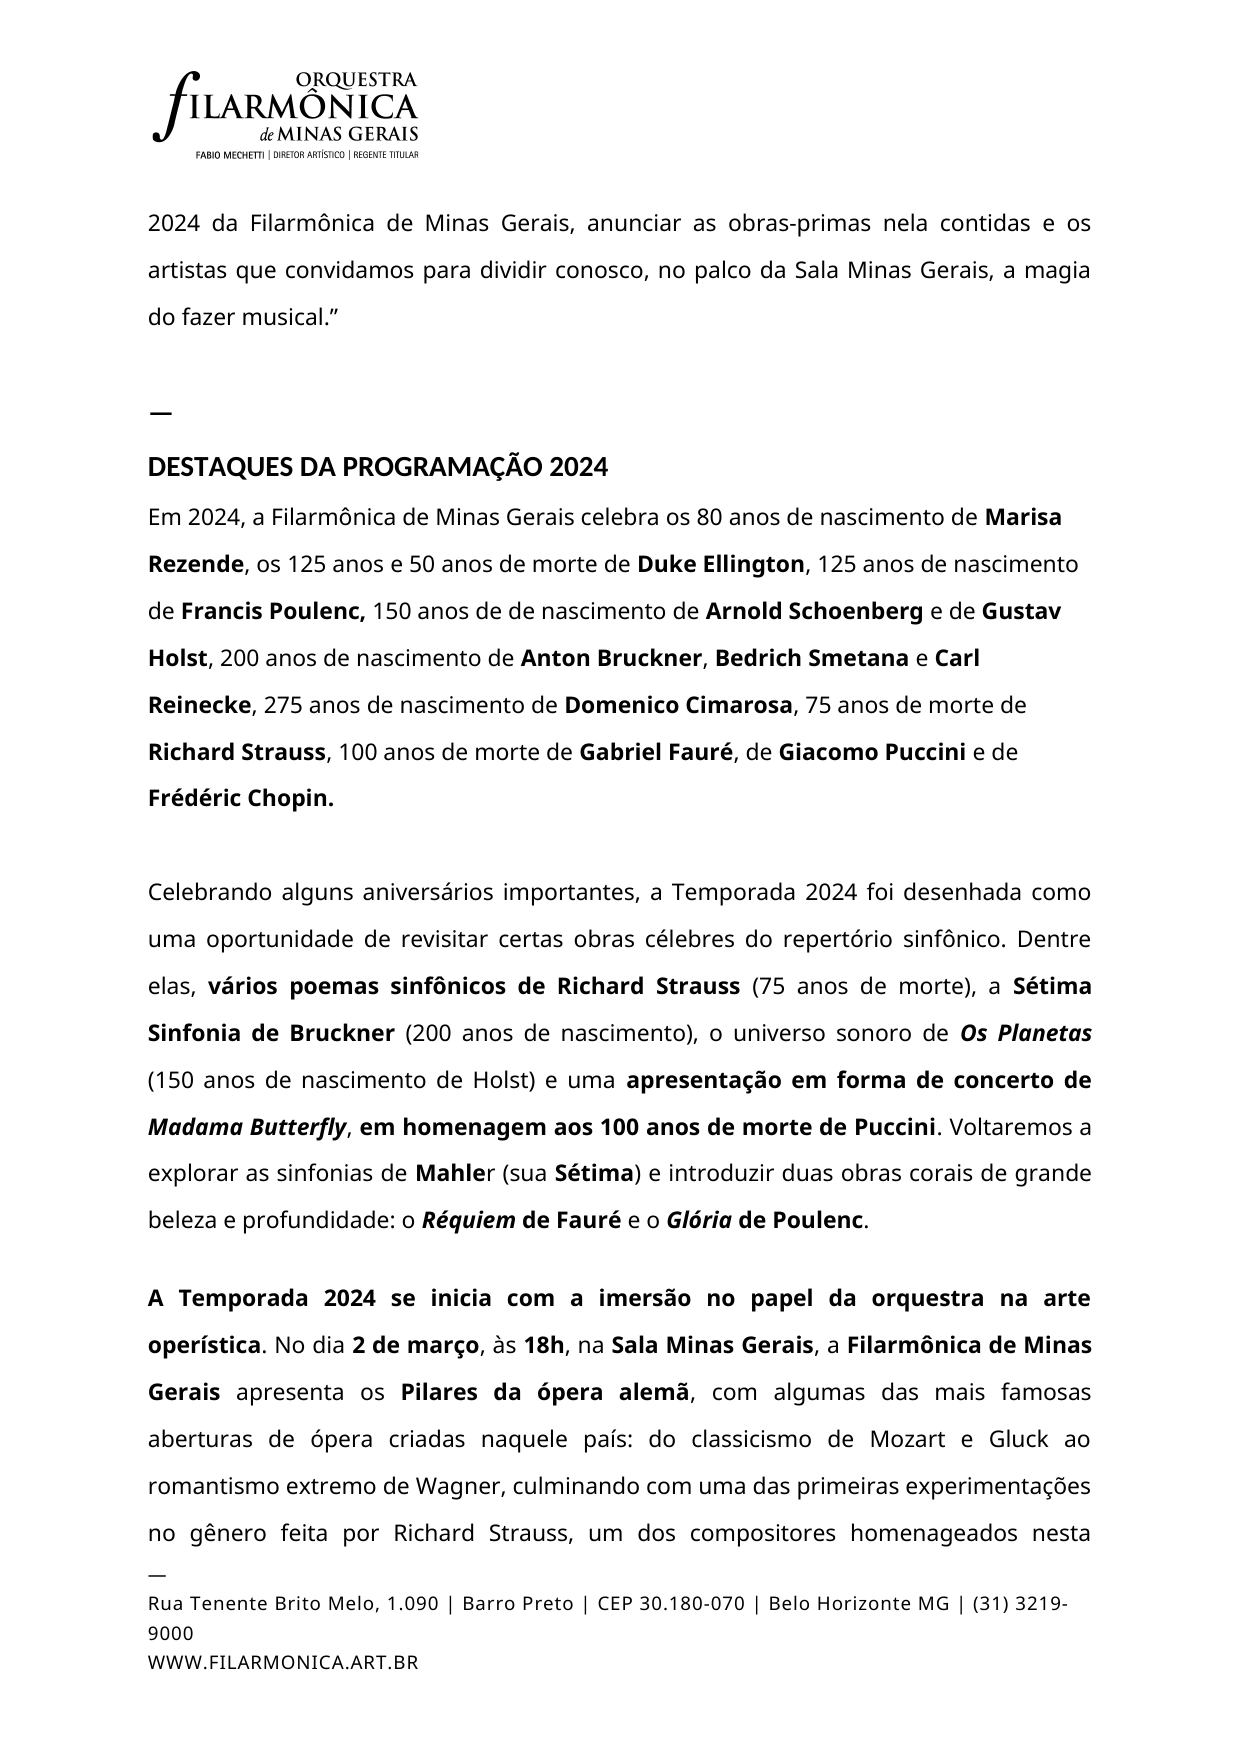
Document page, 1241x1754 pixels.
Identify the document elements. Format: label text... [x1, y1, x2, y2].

text DESTAQUES DA PROGRAMAÇÃO 2024 [148, 448, 1092, 483]
text — [148, 394, 1092, 430]
text Celebrando alguns aniversários importantes, a Temporada 2024 foi desenhada como uma oportunidade de revisitar certas obras célebres do repertório sinfônico. Dentre elas, vários poemas sinfônicos de Richard Strauss (75 anos de morte), a Sétima Sinfonia de Bruckner (200 anos de nascimento), o universo sonoro de Os Planetas (150 anos de nascimento de Holst) e uma apresentação em forma de concerto de Madama Butterfly, em homenagem aos 100 anos de morte de Puccini. Voltaremos a explorar as sinfonias de Mahler (sua Sétima) e introduzir duas obras corais de grande beleza e profundidade: o Réquiem de Fauré e o Glória de Poulenc. [148, 876, 1092, 1236]
picture [152, 71, 419, 160]
text Em 2024, a Filarmônica de Minas Gerais celebra os 80 anos de nascimento de Marisa Rezende, os 125 anos e 50 anos de morte de Duke Ellington, 125 anos de nascimento de Francis Poulenc, 150 anos de de nascimento de Arnold Schoenberg e de Gustav Holst, 200 anos de nascimento de Anton Bruckner, Bedrich Smetana e Carl Reinecke, 275 anos de nascimento de Domenico Cimarosa, 75 anos de morte de Richard Strauss, 100 anos de morte de Gabriel Fauré, de Giacomo Puccini e de Frédéric Chopin. [148, 501, 1092, 814]
